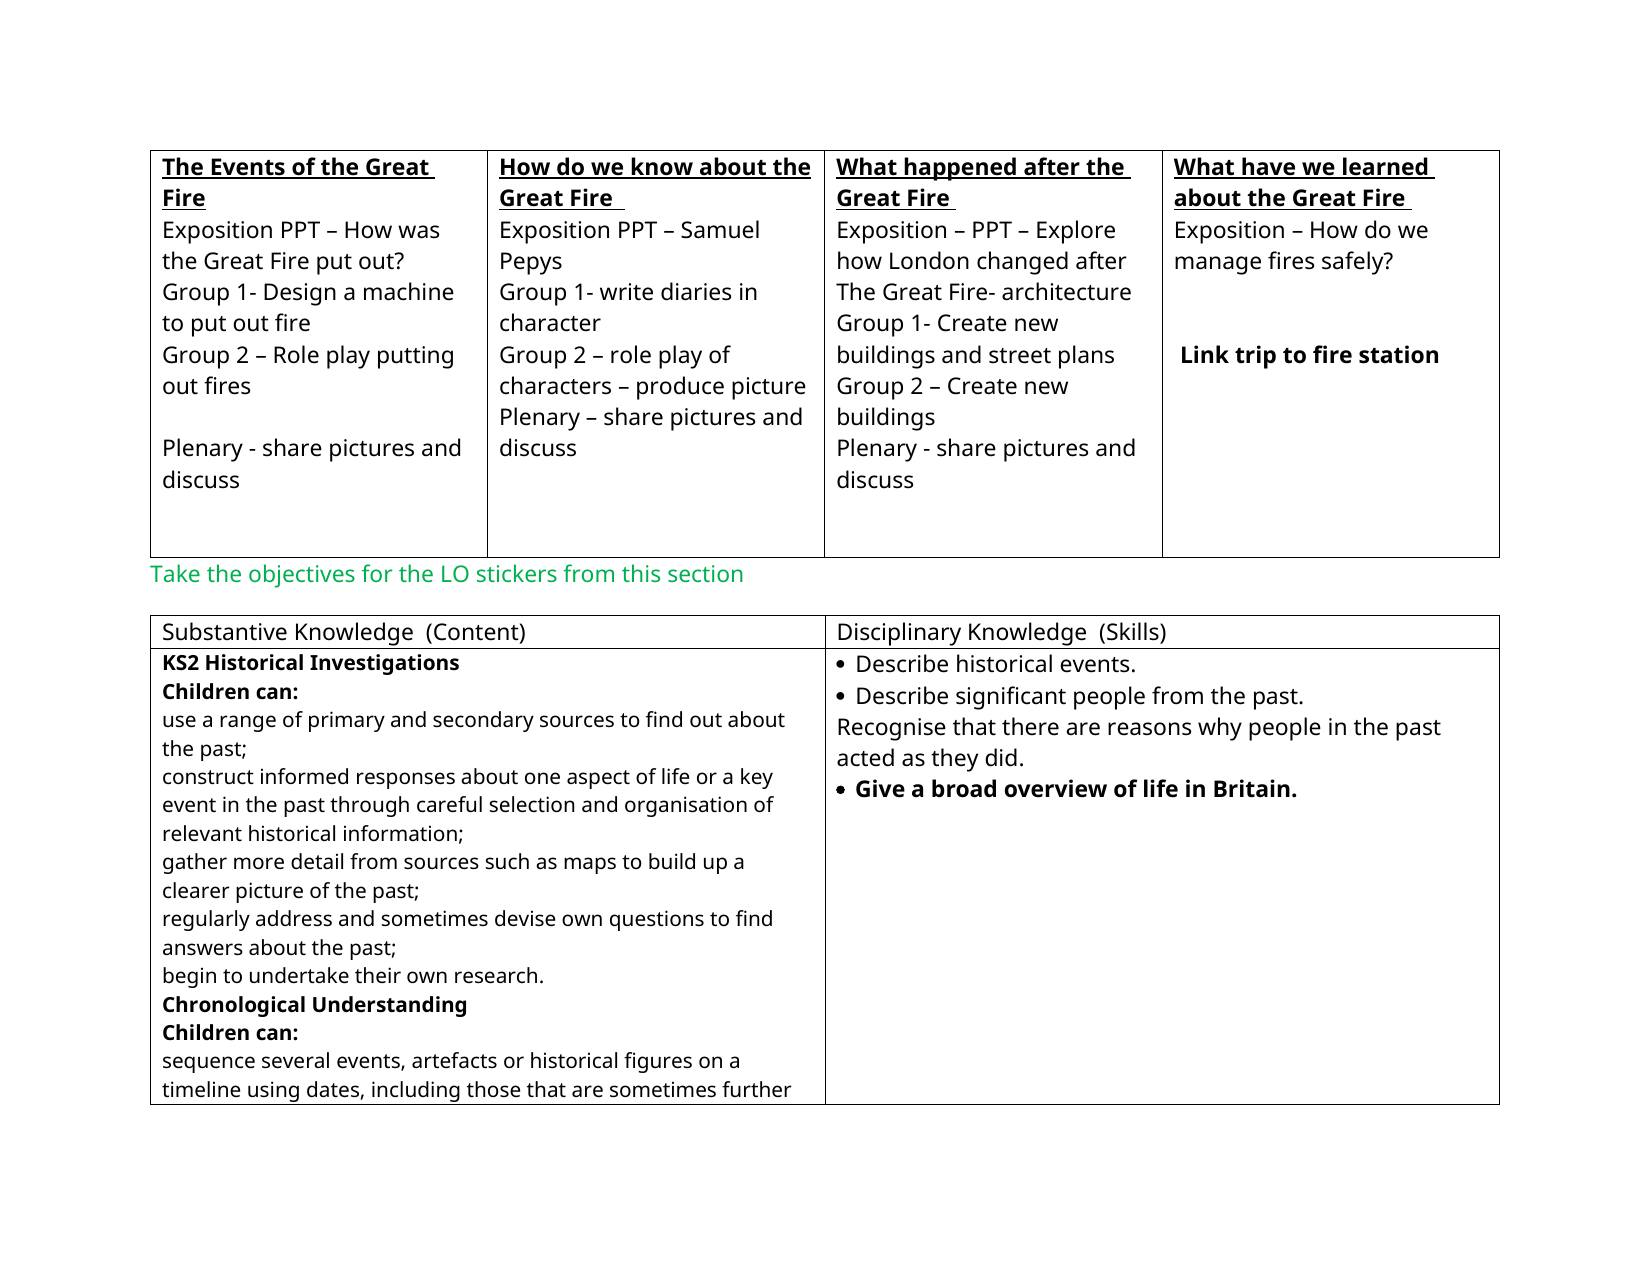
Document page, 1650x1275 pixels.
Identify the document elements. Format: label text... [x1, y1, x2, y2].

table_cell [488, 151, 824, 557]
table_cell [826, 649, 1499, 1103]
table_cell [151, 649, 825, 1103]
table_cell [1163, 151, 1499, 557]
text Take the objectives for the LO stickers from this section [150, 558, 1500, 589]
table_header Substantive Knowledge (Content) [151, 616, 825, 647]
table_header Disciplinary Knowledge (Skills) [826, 616, 1499, 647]
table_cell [825, 151, 1162, 557]
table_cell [151, 151, 487, 557]
